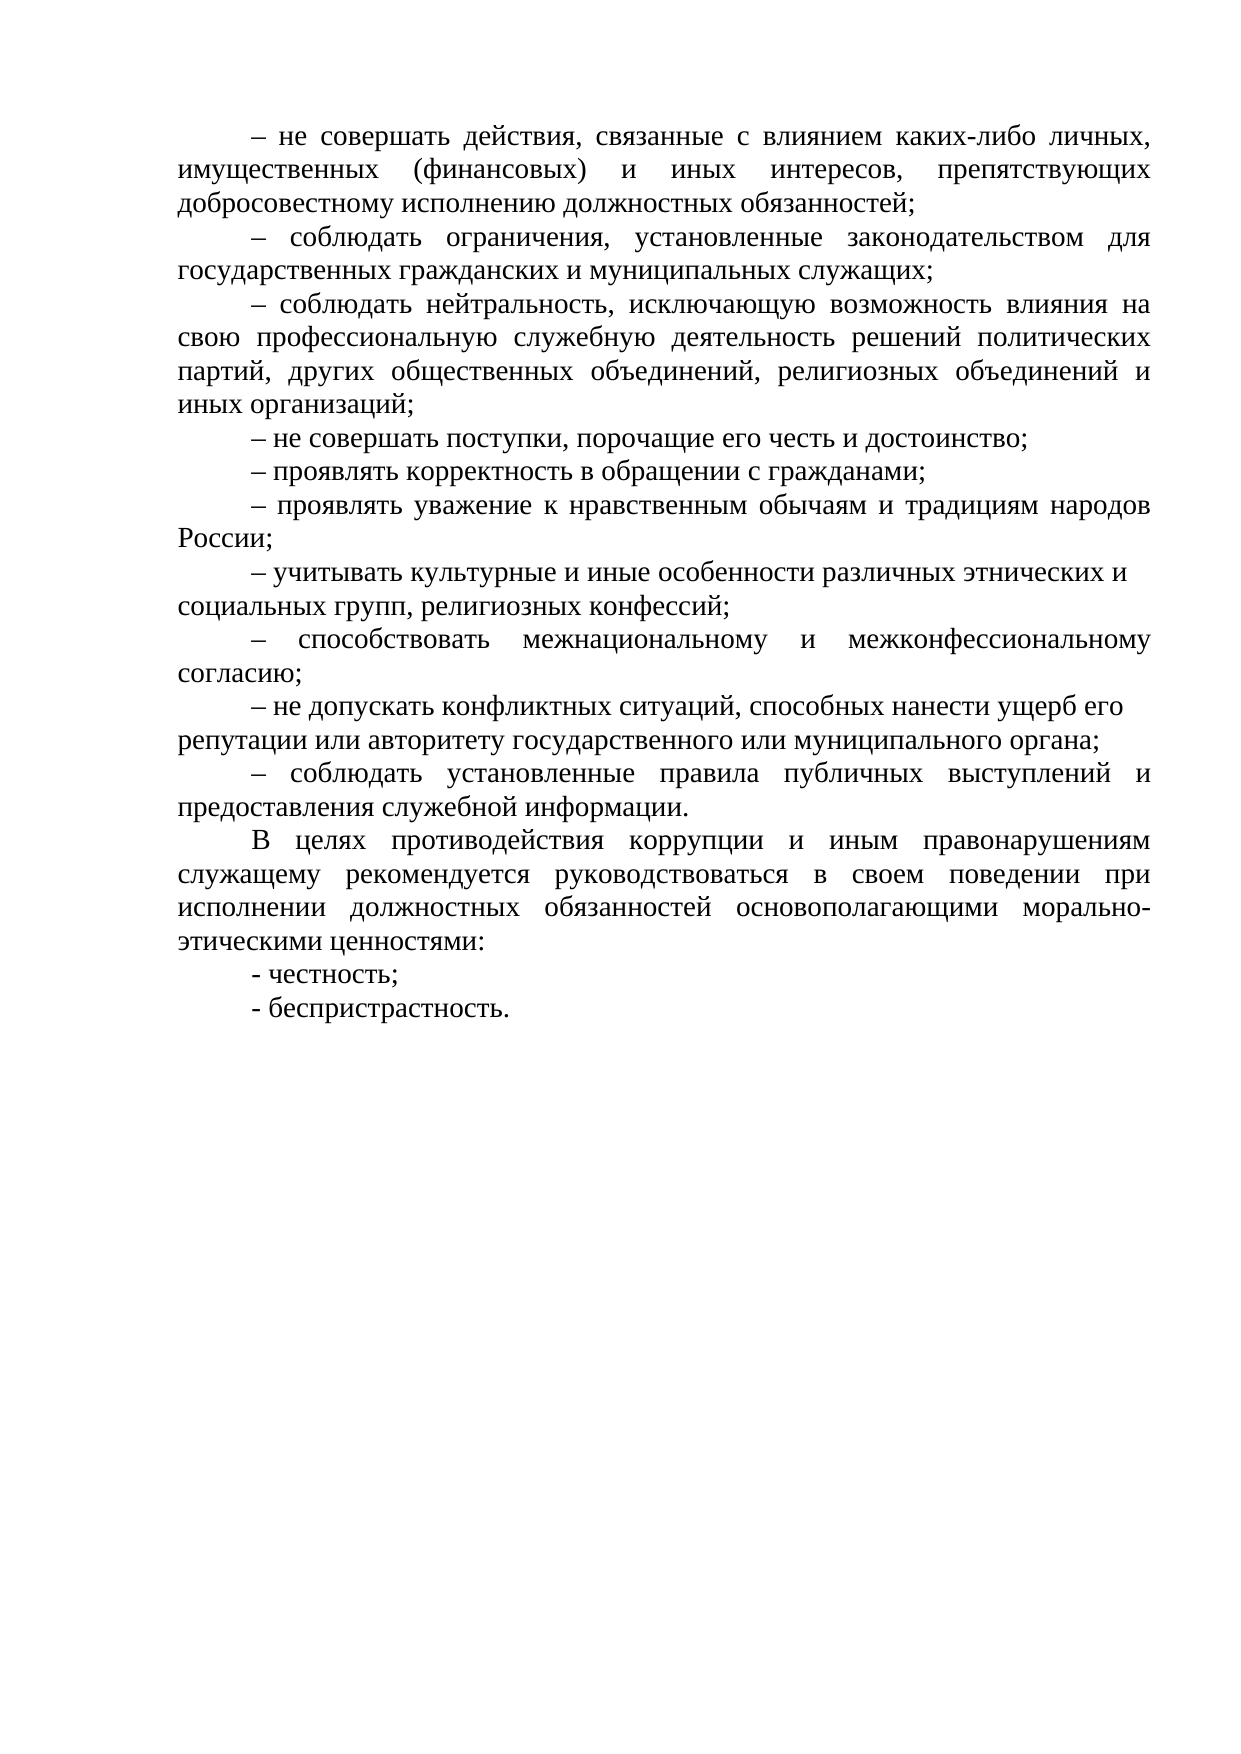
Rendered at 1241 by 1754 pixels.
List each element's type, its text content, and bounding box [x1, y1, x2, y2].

text - честность; [177, 957, 1152, 990]
text – соблюдать нейтральность, исключающую возможность влияния на свою профессиональную служебную деятельность решений политических партий, других общественных объединений, религиозных объединений и иных организаций; [177, 286, 1152, 420]
text – соблюдать установленные правила публичных выступлений и предоставления служебной информации. [177, 755, 1152, 822]
text - беспристрастность. [177, 990, 1152, 1024]
text – соблюдать ограничения, установленные законодательством для государственных гражданских и муниципальных служащих; [177, 219, 1152, 286]
text – не совершать действия, связанные с влиянием каких-либо личных, имущественных (финансовых) и иных интересов, препятствующих добросовестному исполнению должностных обязанностей; [177, 118, 1152, 219]
text – способствовать межнациональному и межконфессиональному согласию; [177, 621, 1152, 688]
text – проявлять корректность в обращении с гражданами; [177, 453, 1152, 487]
text – не допускать конфликтных ситуаций, способных нанести ущерб его репутации или авторитету государственного или муниципального органа; [177, 688, 1152, 755]
text – проявлять уважение к нравственным обычаям и традициям народов России; [177, 487, 1152, 554]
text – учитывать культурные и иные особенности различных этнических и социальных групп, религиозных конфессий; [177, 554, 1152, 621]
text В целях противодействия коррупции и иным правонарушениям служащему рекомендуется руководствоваться в своем поведении при исполнении должностных обязанностей основополагающими морально-этическими ценностями: [177, 822, 1152, 957]
text – не совершать поступки, порочащие его честь и достоинство; [177, 420, 1152, 453]
